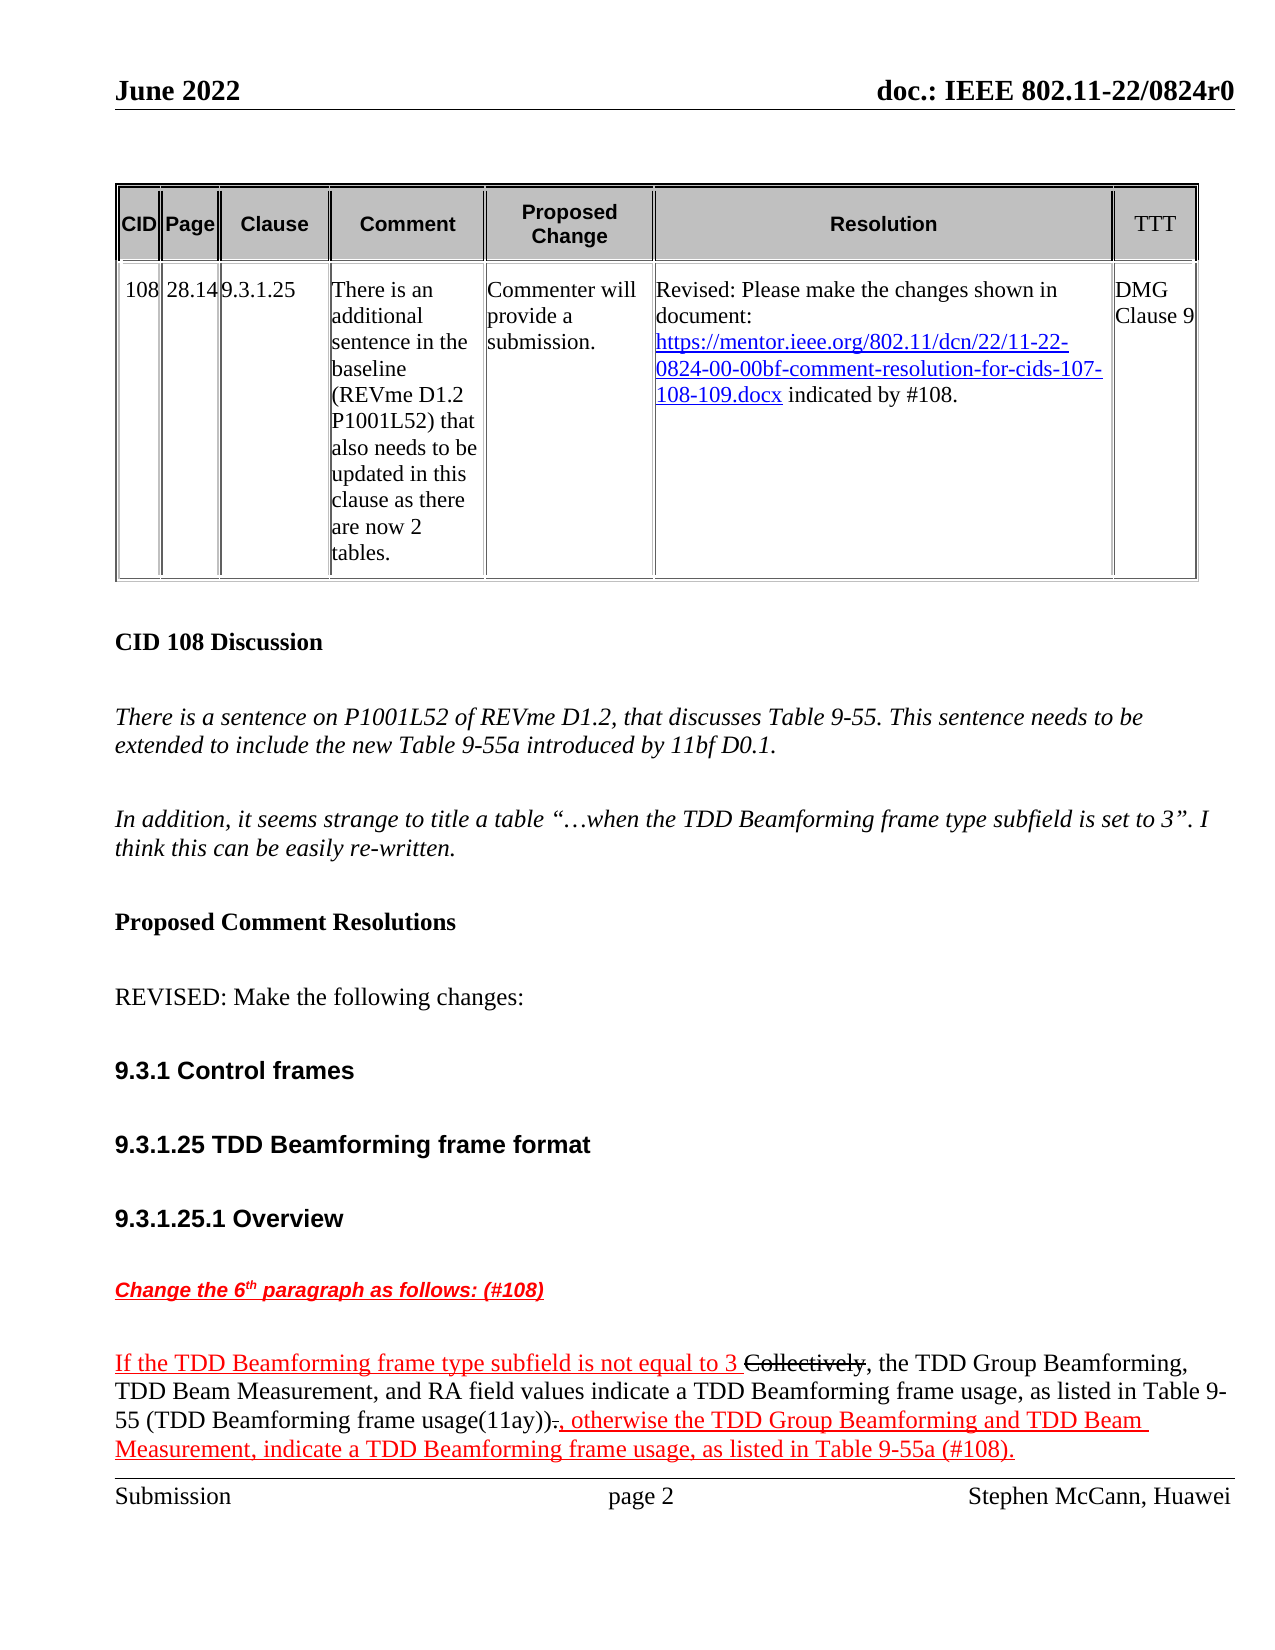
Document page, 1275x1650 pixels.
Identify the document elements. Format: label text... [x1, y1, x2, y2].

text CID 108 Discussion [114, 627, 1235, 656]
text In addition, it seems strange to title a table “…when the TDD Beamforming frame type subfield is set to 3”. I think this can be easily re-written. [114, 804, 1235, 862]
text 9.3.1.25.1 Overview [114, 1204, 1235, 1233]
text REVISED: Make the following changes: [114, 982, 1235, 1010]
text There is a sentence on P1001L52 of REVme D1.2, that discusses Table 9-55. This sentence needs to be extended to include the new Table 9-55a introduced by 11bf D0.1. [114, 702, 1235, 759]
table_header [115, 136, 1203, 582]
text If the TDD Beamforming frame type subfield is not equal to 3 Collectively, the TDD Group Beamforming, TDD Beam Measurement, and RA field values indicate a TDD Beamforming frame usage, as listed in Table 9-55 (TDD Beamforming frame usage(11ay))., otherwise the TDD Group Beamforming and TDD Beam Measurement, indicate a TDD Beamforming frame usage, as listed in Table 9-55a (#108). [114, 1348, 1235, 1463]
text 9.3.1.25 TDD Beamforming frame format [114, 1130, 1235, 1159]
text Change the 6th paragraph as follows: (#108) [114, 1278, 1235, 1302]
text 9.3.1 Control frames [114, 1056, 1235, 1084]
text Proposed Comment Resolutions [114, 907, 1235, 936]
